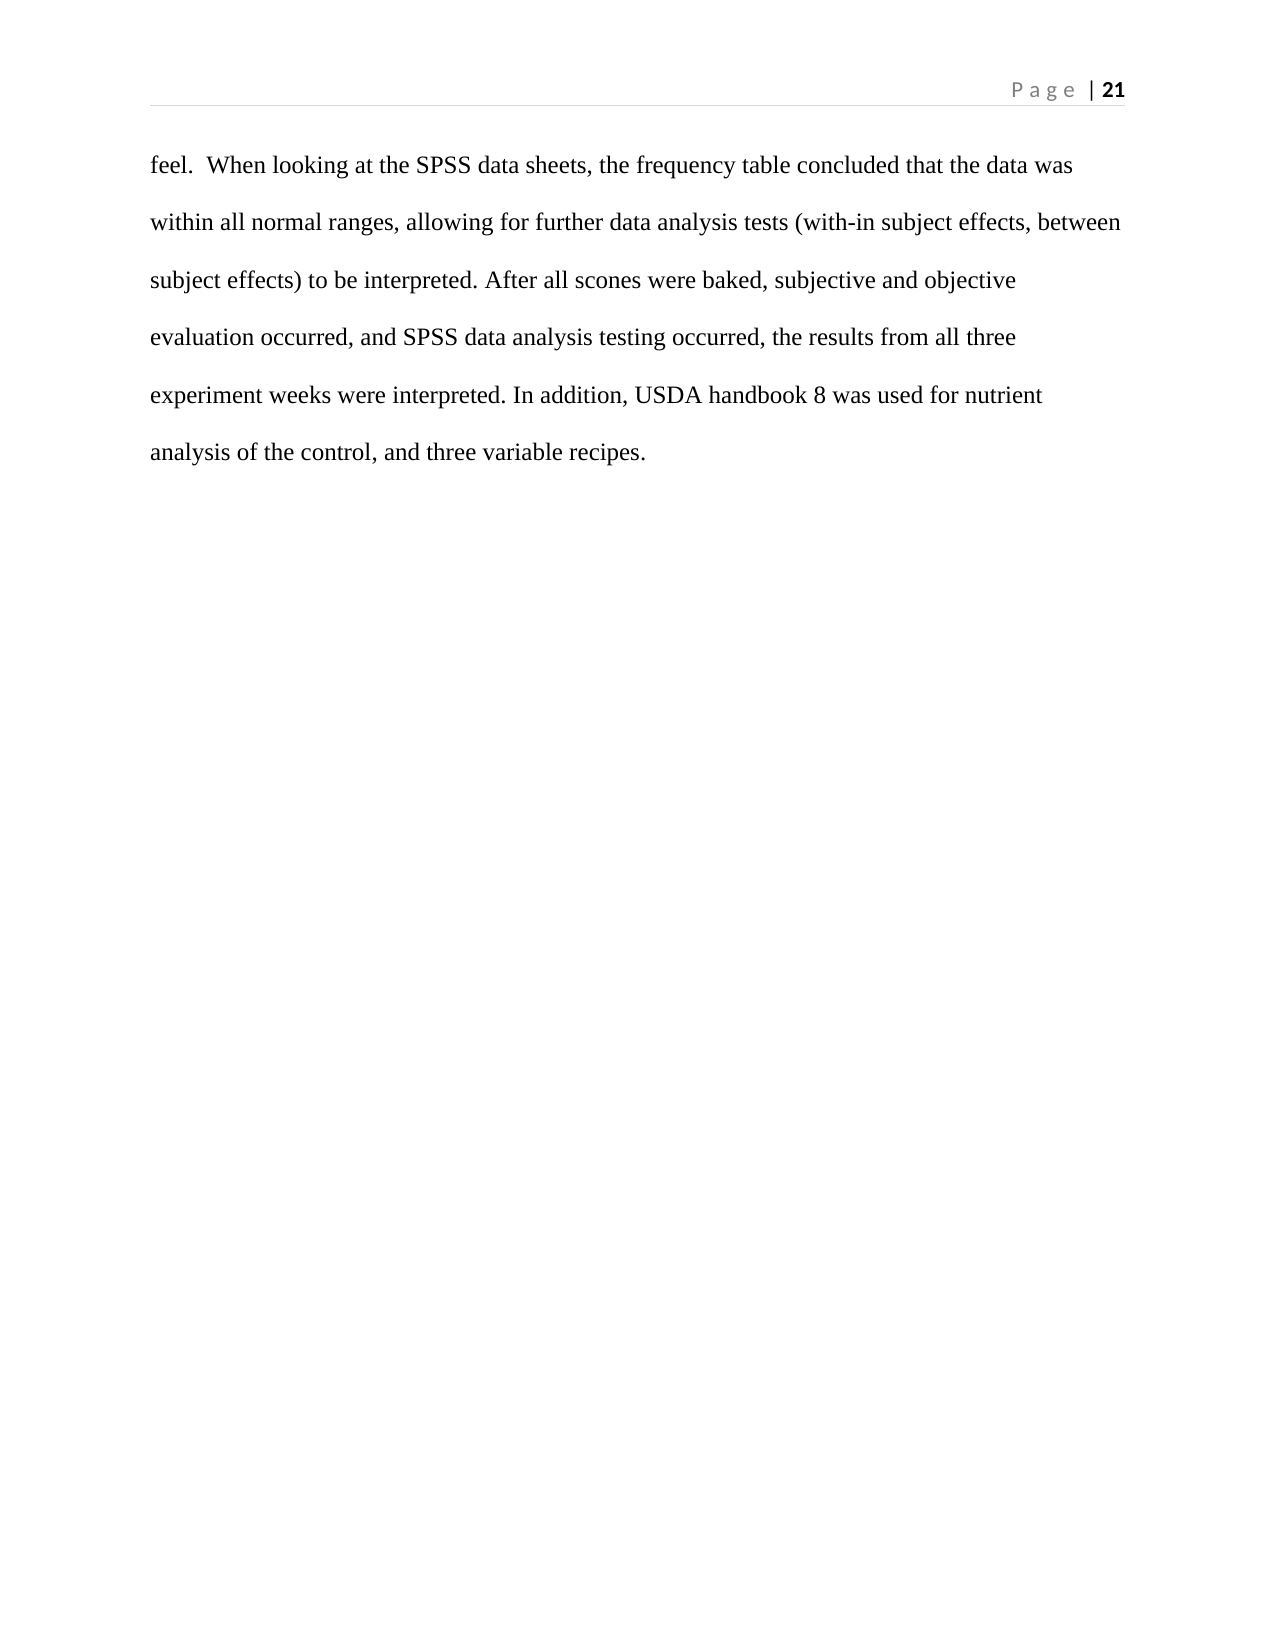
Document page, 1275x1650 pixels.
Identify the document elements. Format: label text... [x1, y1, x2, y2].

text feel. When looking at the SPSS data sheets, the frequency table concluded that the data was within all normal ranges, allowing for further data analysis tests (with-in subject effects, between subject effects) to be interpreted. After all scones were baked, subjective and objective evaluation occurred, and SPSS data analysis testing occurred, the results from all three experiment weeks were interpreted. In addition, USDA handbook 8 was used for nutrient analysis of the control, and three variable recipes. [150, 150, 1125, 466]
